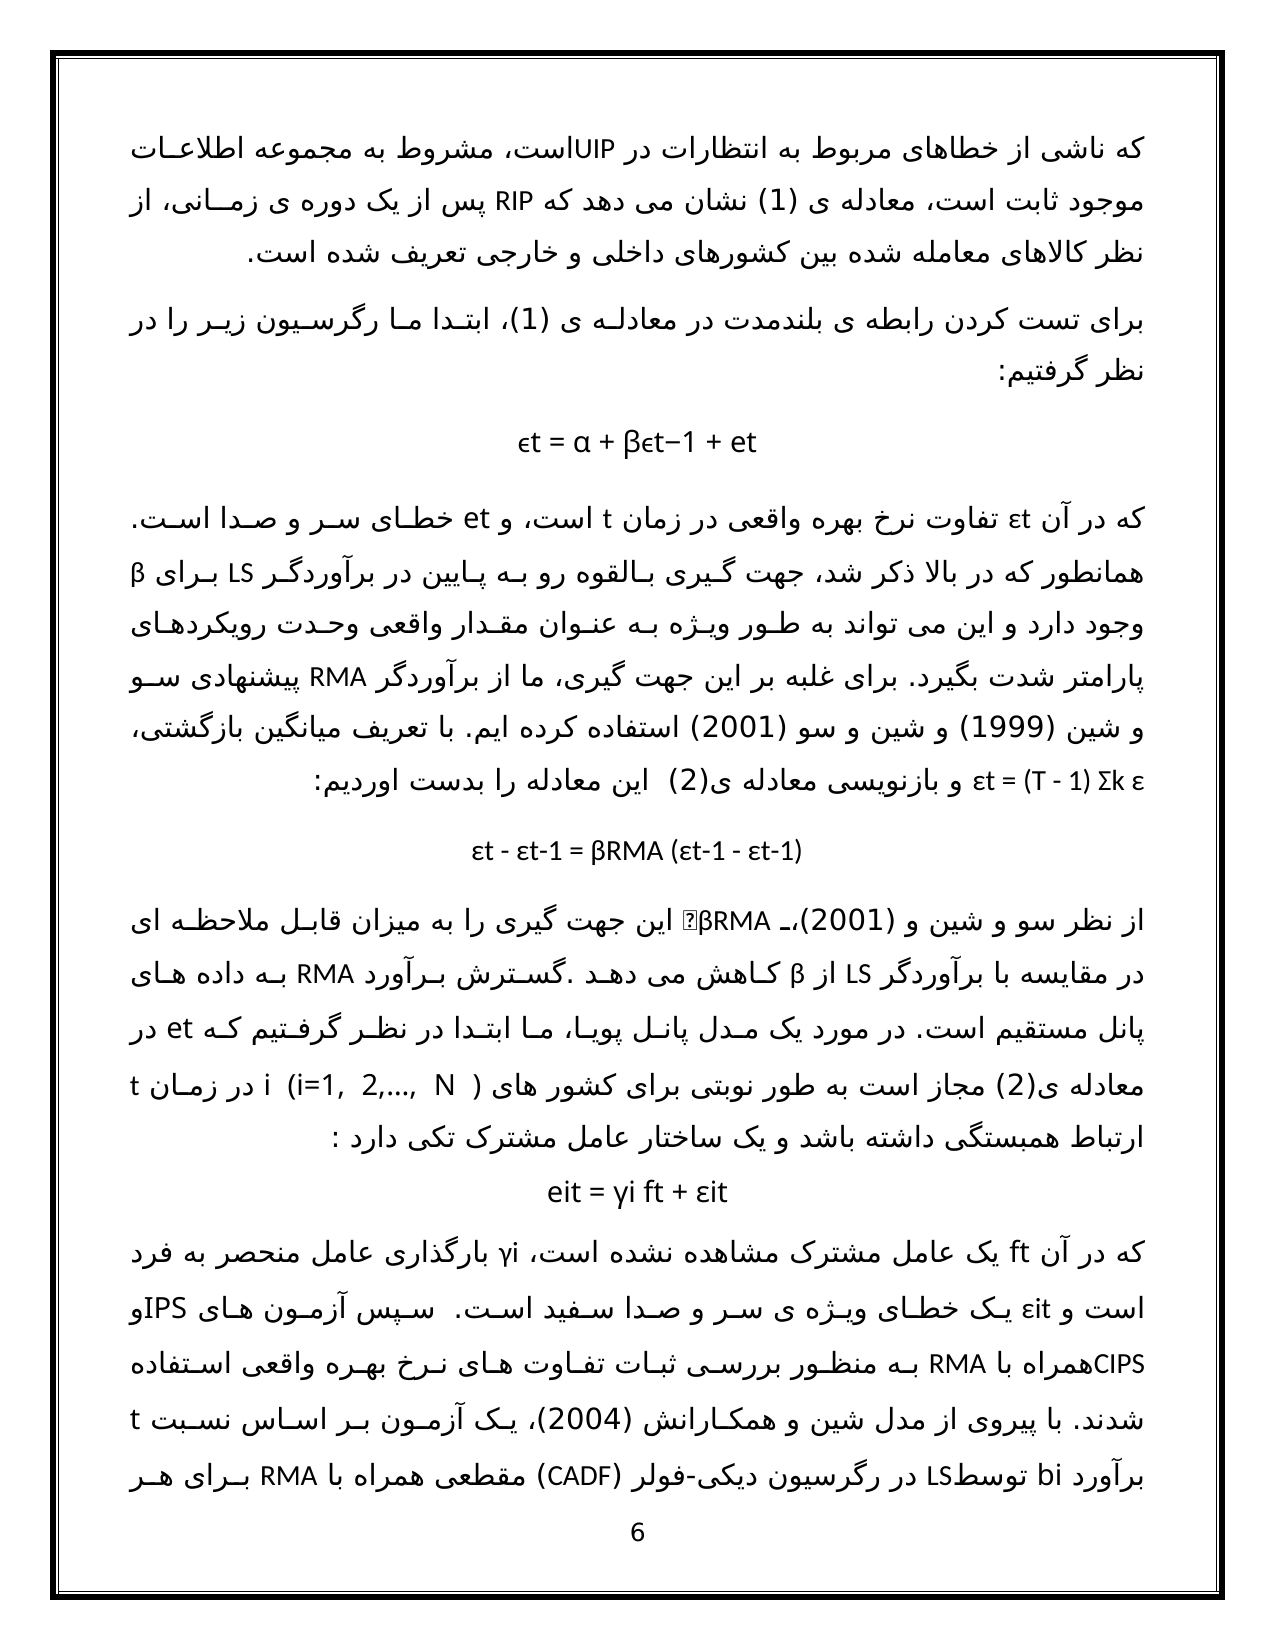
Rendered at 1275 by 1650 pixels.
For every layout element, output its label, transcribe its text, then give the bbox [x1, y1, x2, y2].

text εt - εt-1 = βRMA (εt-1 - εt-1) [130, 832, 1145, 868]
text که در آن εt تفاوت نرخ بهره واقعی در زمان t است، و et خطای سر و صدا است. همانطور که در بالا ذکر شد، جهت گیری بالقوه رو به پایین در برآوردگر LS برای β وجود دارد و این می تواند به طور ویژه به عنوان مقدار واقعی وحدت رویکردهای پارامتر شدت بگیرد. برای غلبه بر این جهت گیری، ما از برآوردگر RMA پیشنهادی سو و شین (1999) و شین و سو (2001) استفاده کرده ایم. با تعریف میانگین بازگشتی، εt = (T - 1) Σk ε و بازنویسی معادله ی(2) این معادله را بدست اوردیم: [130, 497, 1145, 798]
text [130, 130, 1145, 269]
text از نظر سو و شین و (2001)، 􀁬βRMA این جهت گیری را به میزان قابل ملاحظه ای در مقایسه با برآوردگر LS از β کاهش می دهد .گسترش برآورد RMA به داده های پانل مستقیم است. در مورد یک مدل پانل پویا، ما ابتدا در نظر گرفتیم که et در معادله ی(2) مجاز است به طور نوبتی برای کشور های i (i=1, 2,…, N ) در زمان t ارتباط همبستگی داشته باشد و یک ساختار عامل مشترک تکی دارد : [130, 902, 1145, 1155]
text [130, 1231, 1145, 1494]
text برای تست کردن رابطه ی بلندمدت در معادله ی (1)، ابتدا ما رگرسیون زیر را در نظر گرفتیم: [130, 303, 1145, 388]
text eit = γi ft + εit [130, 1172, 1145, 1211]
text ϵt = α + βϵt−1 + et [130, 421, 1145, 461]
